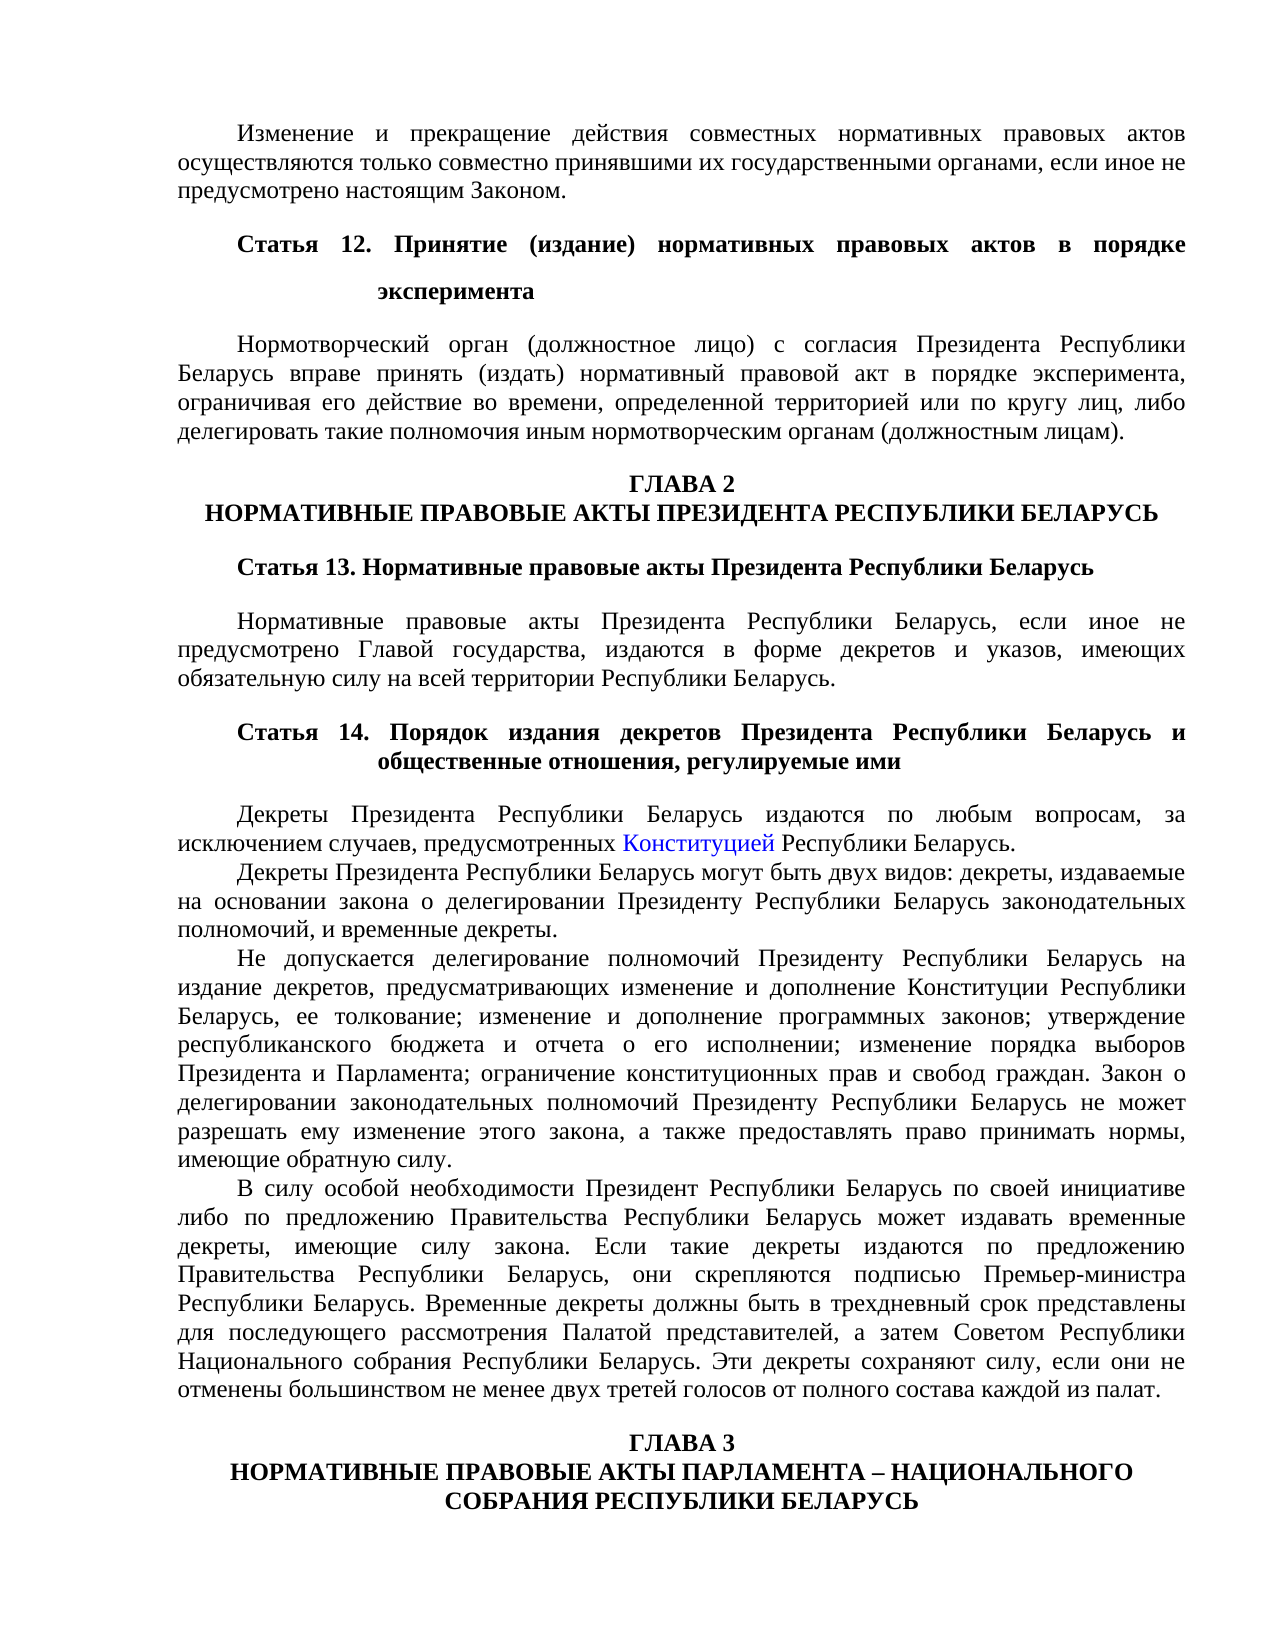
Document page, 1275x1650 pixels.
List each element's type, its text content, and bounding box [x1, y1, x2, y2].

text Не допускается делегирование полномочий Президенту Республики Беларусь на издание декретов, предусматривающих изменение и дополнение Конституции Республики Беларусь, ее толкование; изменение и дополнение программных законов; утверждение республиканского бюджета и отчета о его исполнении; изменение порядка выборов Президента и Парламента; ограничение конституционных прав и свобод граждан. Закон о делегировании законодательных полномочий Президенту Республики Беларусь не может разрешать ему изменение этого закона, а также предоставлять право принимать нормы, имеющие обратную силу. [177, 943, 1186, 1173]
text Изменение и прекращение действия совместных нормативных правовых актов осуществляются только совместно принявшими их государственными органами, если иное не предусмотрено настоящим Законом. [177, 118, 1186, 204]
text Статья 13. Нормативные правовые акты Президента Республики Беларусь [237, 552, 1186, 581]
text Нормотворческий орган (должностное лицо) с согласия Президента Республики Беларусь вправе принять (издать) нормативный правовой акт в порядке эксперимента, ограничивая его действие во времени, определенной территорией или по кругу лиц, либо делегировать такие полномочия иным нормотворческим органам (должностным лицам). [177, 329, 1186, 444]
text Декреты Президента Республики Беларусь могут быть двух видов: декреты, издаваемые на основании закона о делегировании Президенту Республики Беларусь законодательных полномочий, и временные декреты. [177, 857, 1186, 943]
text ГЛАВА 2 НОРМАТИВНЫЕ ПРАВОВЫЕ АКТЫ ПРЕЗИДЕНТА РЕСПУБЛИКИ БЕЛАРУСЬ [177, 469, 1186, 527]
text Статья 12. Принятие (издание) нормативных правовых актов в порядке эксперимента [237, 229, 1186, 304]
text Нормативные правовые акты Президента Республики Беларусь, если иное не предусмотрено Главой государства, издаются в форме декретов и указов, имеющих обязательную силу на всей территории Республики Беларусь. [177, 606, 1186, 692]
text Декреты Президента Республики Беларусь издаются по любым вопросам, за исключением случаев, предусмотренных Конституцией Республики Беларусь. [177, 799, 1186, 857]
text В силу особой необходимости Президент Республики Беларусь по своей инициативе либо по предложению Правительства Республики Беларусь может издавать временные декреты, имеющие силу закона. Если такие декреты издаются по предложению Правительства Республики Беларусь, они скрепляются подписью Премьер-министра Республики Беларусь. Временные декреты должны быть в трехдневный срок представлены для последующего рассмотрения Палатой представителей, а затем Советом Республики Национального собрания Республики Беларусь. Эти декреты сохраняют силу, если они не отменены большинством не менее двух третей голосов от полного состава каждой из палат. [177, 1173, 1186, 1403]
text Статья 14. Порядок издания декретов Президента Республики Беларусь и общественные отношения, регулируемые ими [237, 717, 1186, 774]
text ГЛАВА 3 НОРМАТИВНЫЕ ПРАВОВЫЕ АКТЫ ПАРЛАМЕНТА – НАЦИОНАЛЬНОГО СОБРАНИЯ РЕСПУБЛИКИ БЕЛАРУСЬ [177, 1428, 1186, 1514]
